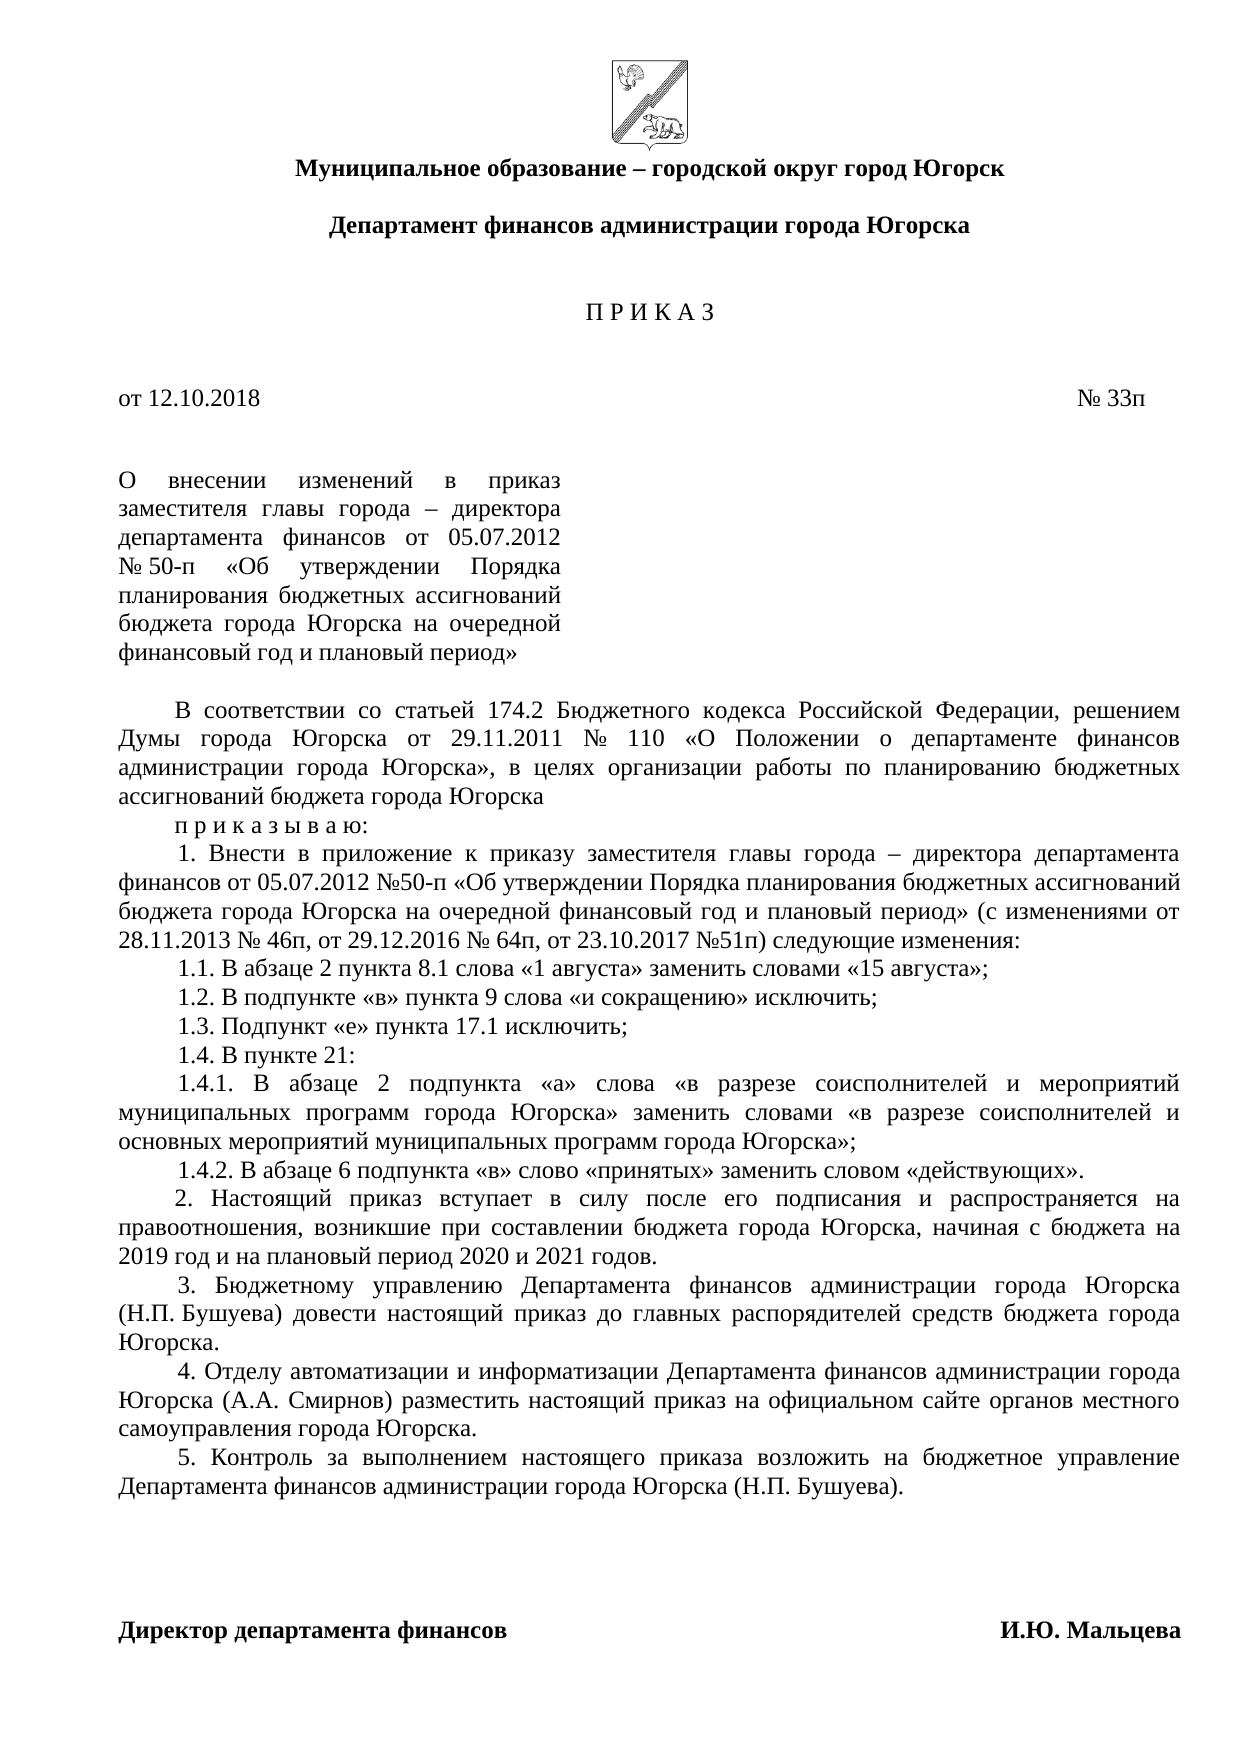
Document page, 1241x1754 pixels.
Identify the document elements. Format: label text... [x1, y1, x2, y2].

text 1.4.1. В абзаце 2 подпункта «а» слова «в разрезе соисполнителей и мероприятий муниципальных программ города Югорска» заменить словами «в разрезе соисполнителей и основных мероприятий муниципальных программ города Югорска»; [118, 1068, 1181, 1155]
text п р и к а з ы в а ю: [118, 810, 1181, 838]
text В соответствии со статьей 174.2 Бюджетного кодекса Российской Федерации, решением Думы города Югорска от 29.11.2011 № 110 «О Положении о департаменте финансов администрации города Югорска», в целях организации работы по планированию бюджетных ассигнований бюджета города Югорска [118, 695, 1181, 810]
text 1.4.2. В абзаце 6 подпункта «в» слово «принятых» заменить словом «действующих». [118, 1155, 1181, 1183]
text 5. Контроль за выполнением настоящего приказа возложить на бюджетное управление Департамента финансов администрации города Югорска (Н.П. Бушуева). [118, 1442, 1181, 1500]
text 1.2. В подпункте «в» пункта 9 слова «и сокращению» исключить; [118, 982, 1181, 1011]
text 1.3. Подпункт «е» пункта 17.1 исключить; [118, 1011, 1181, 1040]
text 1.1. В абзаце 2 пункта 8.1 слова «1 августа» заменить словами «15 августа»; [118, 953, 1181, 982]
picture [611, 59, 688, 153]
text 4. Отделу автоматизации и информатизации Департамента финансов администрации города Югорска (А.А. Смирнов) разместить настоящий приказ на официальном сайте органов местного самоуправления города Югорска. [118, 1356, 1181, 1442]
text 2. Настоящий приказ вступает в силу после его подписания и распространяется на правоотношения, возникшие при составлении бюджета города Югорска, начиная с бюджета на 2019 год и на плановый период 2020 и 2021 годов. [118, 1183, 1181, 1270]
text Муниципальное образование – городской округ город Югорск [118, 153, 1181, 182]
text 3. Бюджетному управлению Департамента финансов администрации города Югорска (Н.П. Бушуева) довести настоящий приказ до главных распорядителей средств бюджета города Югорска. [118, 1270, 1181, 1356]
text 1. Внести в приложение к приказу заместителя главы города – директора департамента финансов от 05.07.2012 №50-п «Об утверждении Порядка планирования бюджетных ассигнований бюджета города Югорска на очередной финансовый год и плановый период» (с изменениями от 28.11.2013 № 46п, от 29.12.2016 № 64п, от 23.10.2017 №51п) следующие изменения: [118, 838, 1181, 953]
text 1.4. В пункте 21: [118, 1040, 1181, 1068]
subtitle П Р И К А З [118, 297, 1181, 326]
text от 12.10.2018 № 33п [118, 383, 1181, 412]
text О внесении изменений в приказ заместителя главы города – директора департамента финансов от 05.07.2012 № 50-п «Об утверждении Порядка планирования бюджетных ассигнований бюджета города Югорска на очередной финансовый год и плановый период» [118, 465, 561, 666]
subtitle Департамент финансов администрации города Югорска [118, 211, 1181, 239]
text Директор департамента финансов И.Ю. Мальцева [118, 1615, 1181, 1672]
